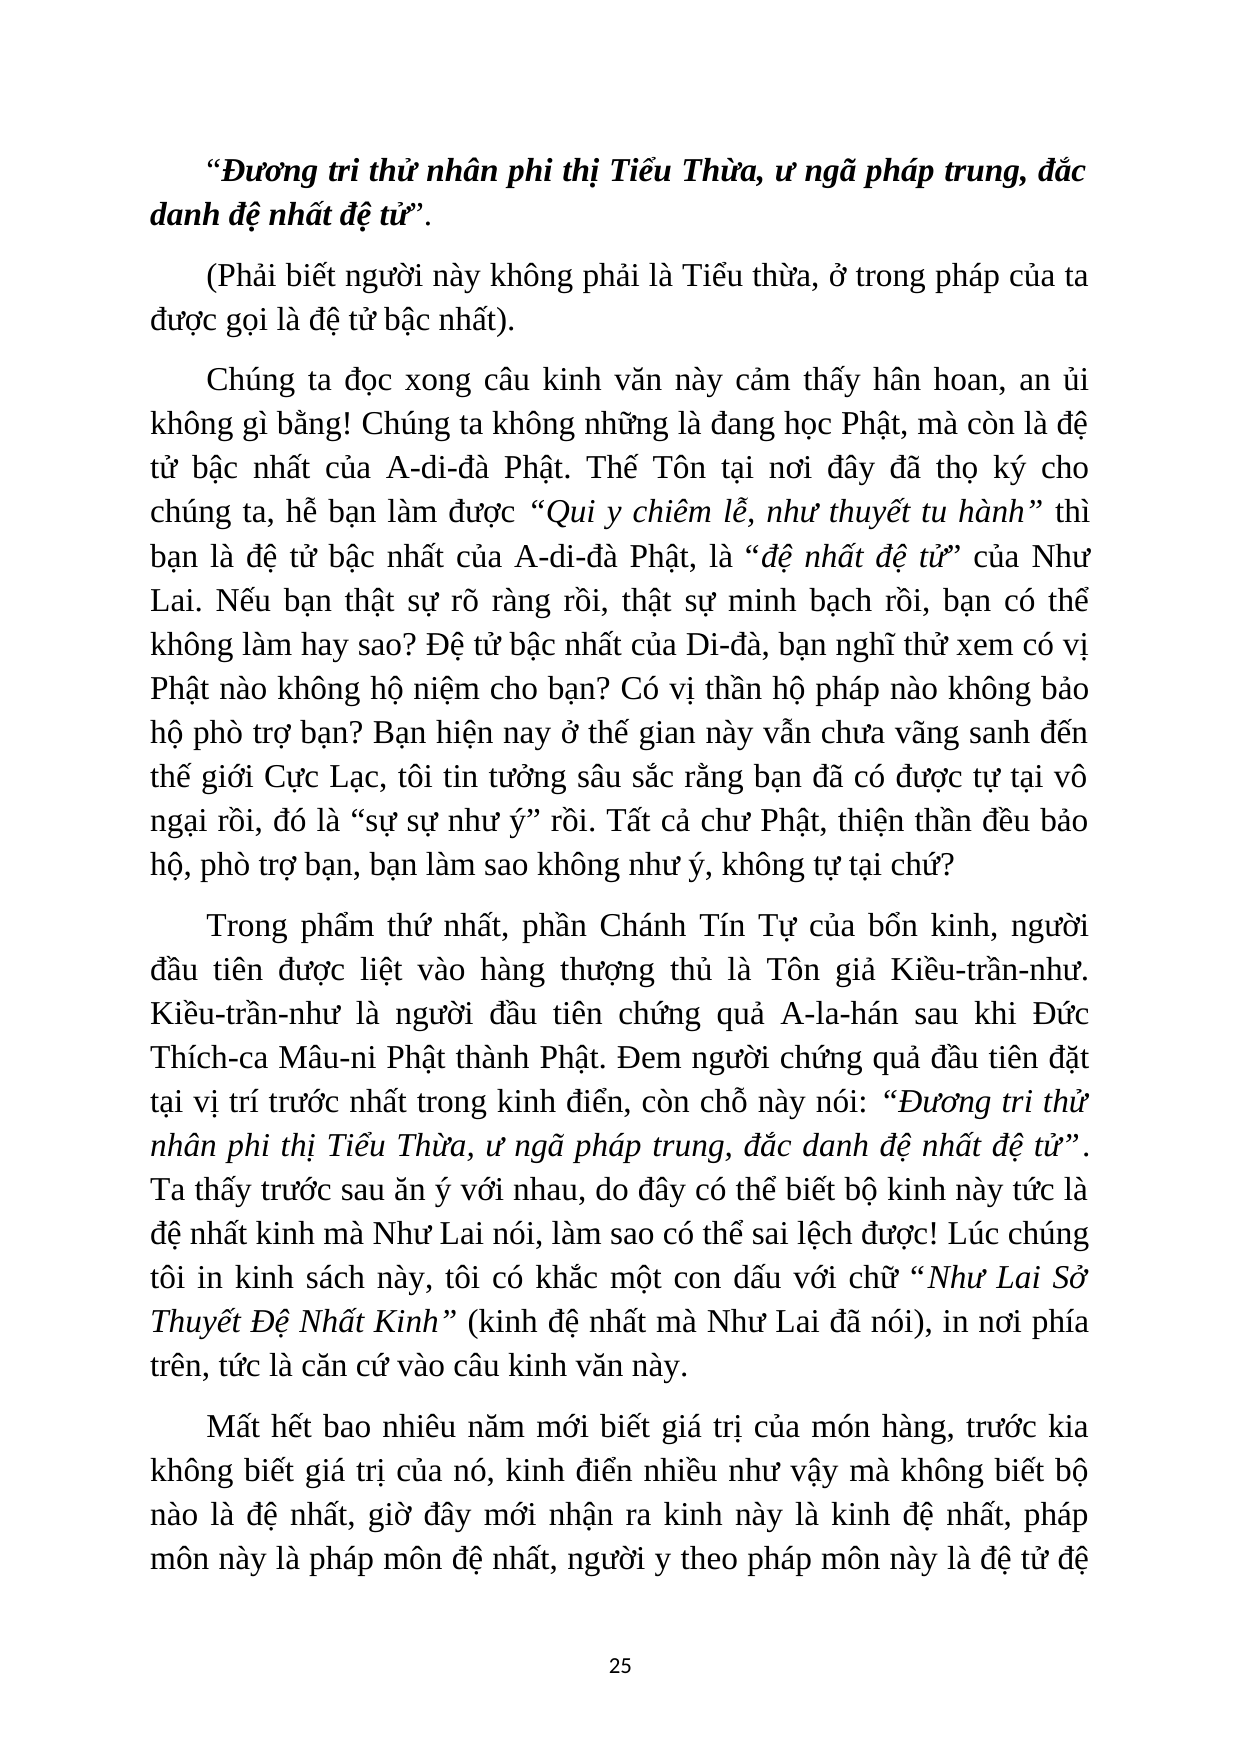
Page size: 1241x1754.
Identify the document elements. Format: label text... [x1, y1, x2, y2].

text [150, 1406, 1090, 1577]
text Trong phẩm thứ nhất, phần Chánh Tín Tự của bổn kinh, người đầu tiên được liệt vào hàng thượng thủ là Tôn giả Kiều-trần-như. Kiều-trần-như là người đầu tiên chứng quả A-la-hán sau khi Đức Thích-ca Mâu-ni Phật thành Phật. Đem người chứng quả đầu tiên đặt tại vị trí trước nhất trong kinh điển, còn chỗ này nói: “Đương tri thử nhân phi thị Tiểu Thừa, ư ngã pháp trung, đắc danh đệ nhất đệ tử”. Ta thấy trước sau ăn ý với nhau, do đây có thể biết bộ kinh này tức là đệ nhất kinh mà Như Lai nói, làm sao có thể sai lệch được! Lúc chúng tôi in kinh sách này, tôi có khắc một con dấu với chữ “Như Lai Sở Thuyết Đệ Nhất Kinh” (kinh đệ nhất mà Như Lai đã nói), in nơi phía trên, tức là căn cứ vào câu kinh văn này. [150, 905, 1090, 1384]
text Chúng ta đọc xong câu kinh văn này cảm thấy hân hoan, an ủi không gì bằng! Chúng ta không những là đang học Phật, mà còn là đệ tử bậc nhất của A-di-đà Phật. Thế Tôn tại nơi đây đã thọ ký cho chúng ta, hễ bạn làm được “Qui y chiêm lễ, như thuyết tu hành” thì bạn là đệ tử bậc nhất của A-di-đà Phật, là “đệ nhất đệ tử” của Như Lai. Nếu bạn thật sự rõ ràng rồi, thật sự minh bạch rồi, bạn có thể không làm hay sao? Đệ tử bậc nhất của Di-đà, bạn nghĩ thử xem có vị Phật nào không hộ niệm cho bạn? Có vị thần hộ pháp nào không bảo hộ phò trợ bạn? Bạn hiện nay ở thế gian này vẫn chưa vãng sanh đến thế giới Cực Lạc, tôi tin tưởng sâu sắc rằng bạn đã có được tự tại vô ngại rồi, đó là “sự sự như ý” rồi. Tất cả chư Phật, thiện thần đều bảo hộ, phò trợ bạn, bạn làm sao không như ý, không tự tại chứ? [150, 359, 1090, 883]
text “Đương tri thử nhân phi thị Tiểu Thừa, ư ngã pháp trung, đắc danh đệ nhất đệ tử”. [150, 150, 1090, 232]
text (Phải biết người này không phải là Tiểu thừa, ở trong pháp của ta được gọi là đệ tử bậc nhất). [150, 255, 1090, 337]
